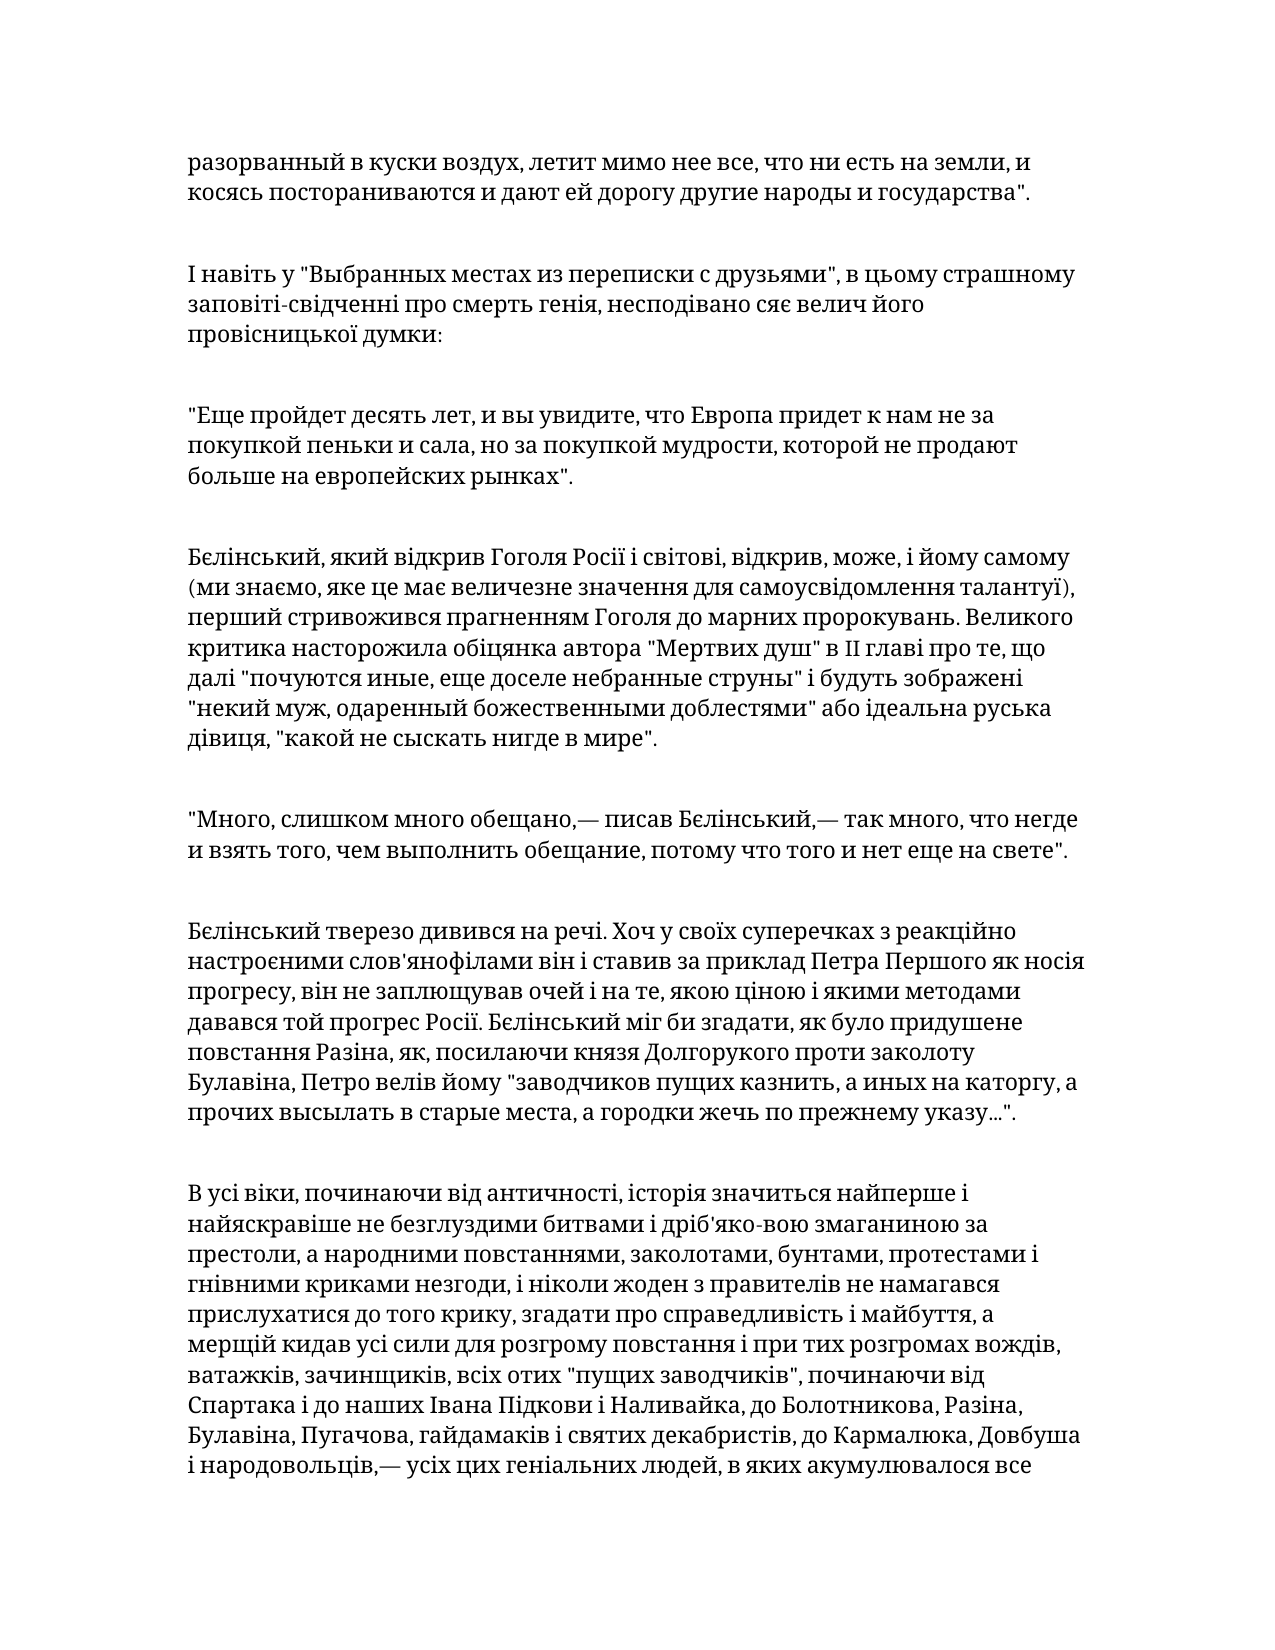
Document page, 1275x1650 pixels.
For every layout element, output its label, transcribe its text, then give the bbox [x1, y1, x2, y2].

text Бєлінський тверезо дивився на речі. Хоч у своїх суперечках з реакційно настроєними слов'янофілами він і ставив за приклад Петра Першого як носія прогресу, він не заплющував очей і на те, якою ціною і якими методами давався той прогрес Росії. Бєлінський міг би згадати, як було придушене повстання Разіна, як, посилаючи князя Долгорукого проти заколоту Булавіна, Петро велів йому "заводчиков пущих казнить, а иных на каторгу, а прочих высылать в старые места, а городки жечь по прежнему указу...". [187, 888, 1087, 1126]
text "Много, слишком много обещано,— писав Бєлінський,— так много, что негде и взять того, чем выполнить обещание, потому что того и нет еще на свете". [187, 777, 1087, 864]
text Бєлінський, який відкрив Гоголя Росії і світові, відкрив, може, і йому самому (ми знаємо, яке це має величезне значення для самоусвідомлення талантуї), перший стривожився прагненням Гоголя до марних пророкувань. Великого критика насторожила обіцянка автора "Мертвих душ" в II главі про те, що далі "почуются иные, еще доселе небранные струны" і будуть зображені "некий муж, одаренный божественными доблестями" або ідеальна руська дівиця, "какой не сыскать нигде в мире". [187, 514, 1087, 752]
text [187, 150, 1087, 207]
text І навіть у "Выбранных местах из переписки с друзьями", в цьому страшному заповіті-свідченні про смерть генія, несподівано сяє велич його провісницької думки: [187, 231, 1087, 348]
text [187, 1151, 1087, 1479]
text "Еще пройдет десять лет, и вы увидите, что Европа придет к нам не за покупкой пеньки и сала, но за покупкой мудрости, которой не продают больше на европейских рынках". [187, 373, 1087, 490]
